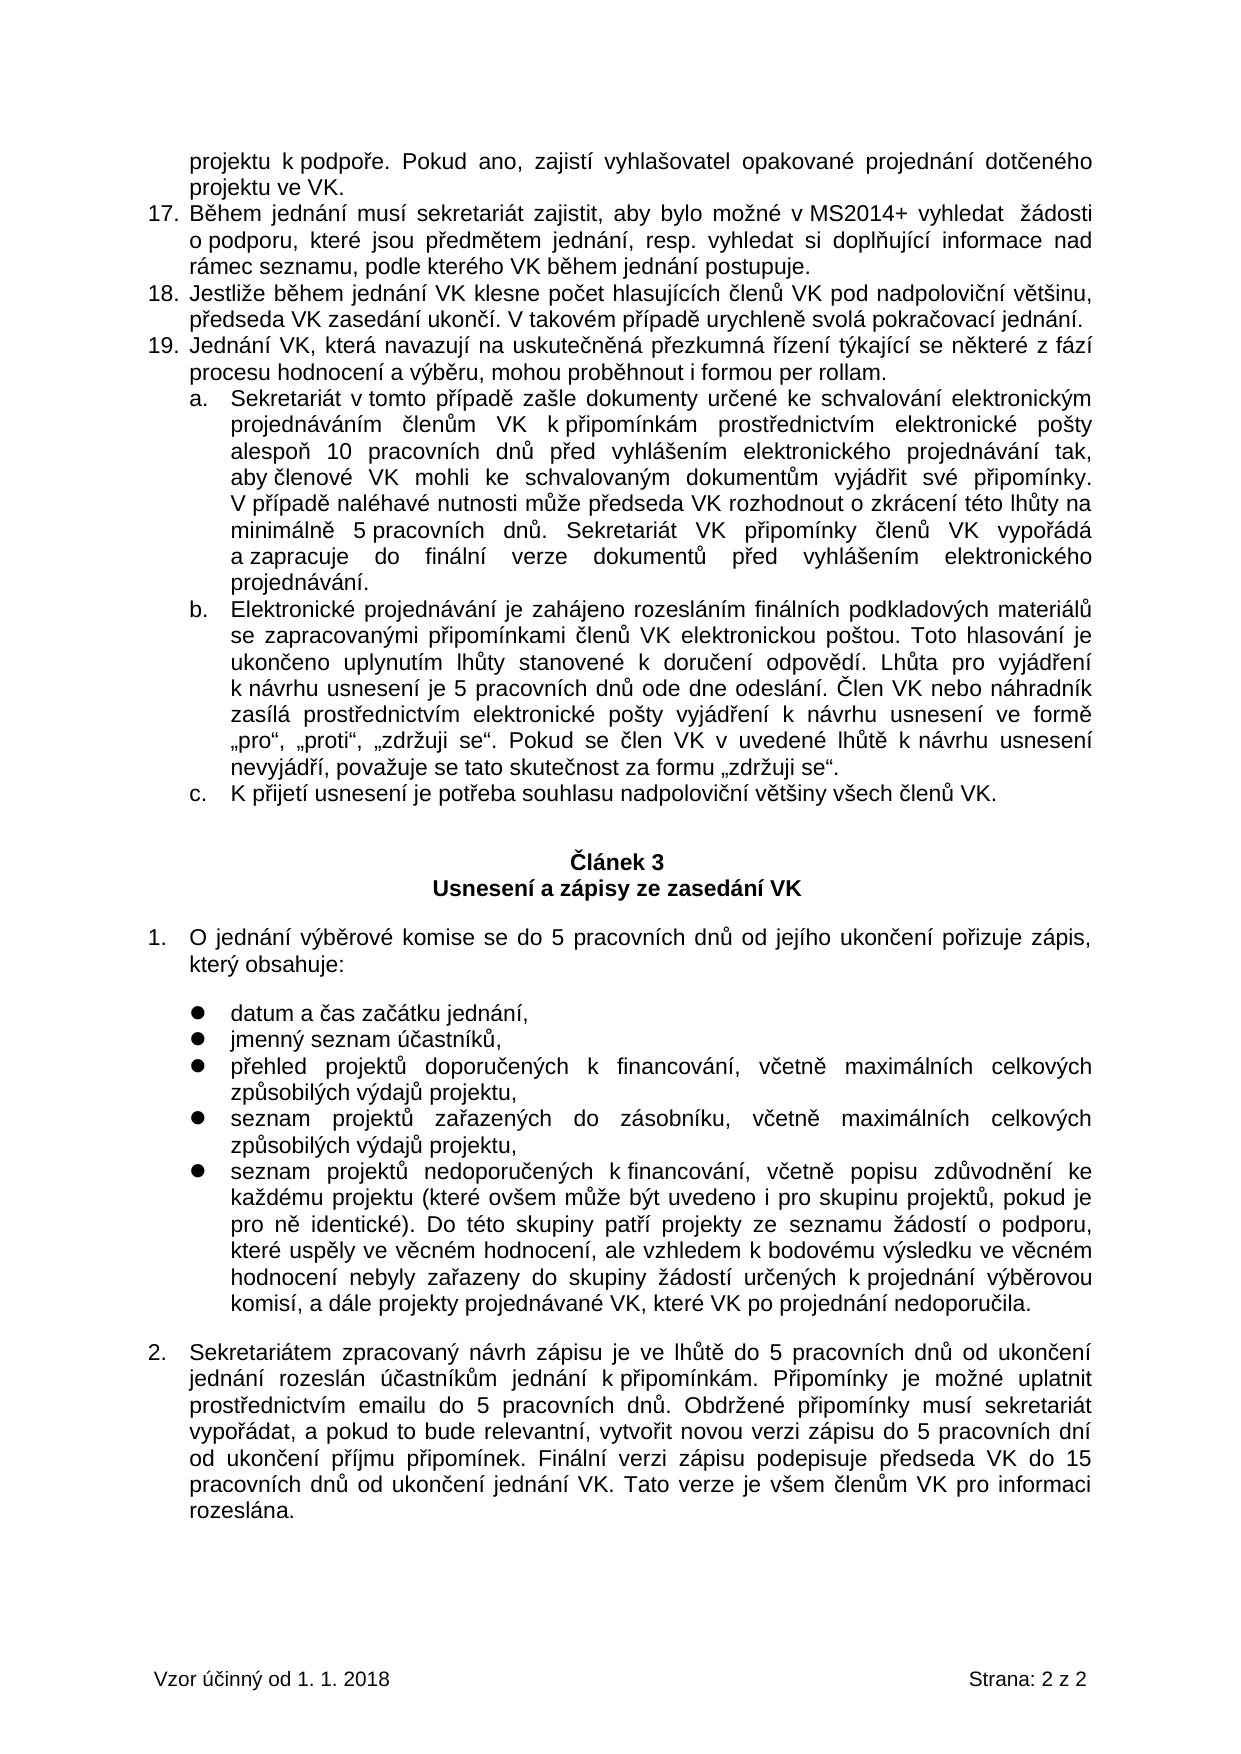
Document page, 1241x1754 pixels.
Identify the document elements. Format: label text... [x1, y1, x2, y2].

list Elektronické projednávání je zahájeno rozesláním finálních podkladových materiálů se zapracovanými připomínkami členů VK elektronickou poštou. Toto hlasování je ukončeno uplynutím lhůty stanovené k doručení odpovědí. Lhůta pro vyjádření k návrhu usnesení je 5 pracovních dnů ode dne odeslání. Člen VK nebo náhradník zasílá prostřednictvím elektronické pošty vyjádření k návrhu usnesení ve formě „pro“, „proti“, „zdržuji se“. Pokud se člen VK v uvedené lhůtě k návrhu usnesení nevyjádří, považuje se tato skutečnost za formu „zdržuji se“. [189, 596, 1092, 780]
list seznam projektů nedoporučených k financování, včetně popisu zdůvodnění ke každému projektu (které ovšem může být uvedeno i pro skupinu projektů, pokud je pro ně identické). Do této skupiny patří projekty ze seznamu žádostí o podporu, které uspěly ve věcném hodnocení, ale vzhledem k bodovému výsledku ve věcném hodnocení nebyly zařazeny do skupiny žádostí určených k projednání výběrovou komisí, a dále projekty projednávané VK, které VK po projednání nedoporučila. [189, 1158, 1092, 1316]
list Jestliže během jednání VK klesne počet hlasujících členů VK pod nadpoloviční většinu, předseda VK zasedání ukončí. V takovém případě urychleně svolá pokračovací jednání. [148, 279, 1092, 332]
list Jednání VK, která navazují na uskutečněná přezkumná řízení týkající se některé z fází procesu hodnocení a výběru, mohou proběhnout i formou per rollam. [148, 332, 1092, 385]
list K přijetí usnesení je potřeba souhlasu nadpoloviční většiny všech členů VK. [189, 780, 1092, 807]
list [148, 148, 1092, 200]
text Usnesení a zápisy ze zasedání VK [148, 875, 1087, 901]
list Sekretariát v tomto případě zašle dokumenty určené ke schvalování elektronickým projednáváním členům VK k připomínkám prostřednictvím elektronické pošty alespoň 10 pracovních dnů před vyhlášením elektronického projednávání tak, aby členové VK mohli ke schvalovaným dokumentům vyjádřit své připomínky. V případě naléhavé nutnosti může předseda VK rozhodnout o zkrácení této lhůty na minimálně 5 pracovních dnů. Sekretariát VK připomínky členů VK vypořádá a zapracuje do finální verze dokumentů před vyhlášením elektronického projednávání. [189, 385, 1092, 596]
list Sekretariátem zpracovaný návrh zápisu je ve lhůtě do 5 pracovních dnů od ukončení jednání rozeslán účastníkům jednání k připomínkám. Připomínky je možné uplatnit prostřednictvím emailu do 5 pracovních dnů. Obdržené připomínky musí sekretariát vypořádat, a pokud to bude relevantní, vytvořit novou verzi zápisu do 5 pracovních dní od ukončení příjmu připomínek. Finální verzi zápisu podepisuje předseda VK do 15 pracovních dnů od ukončení jednání VK. Tato verze je všem členům VK pro informaci rozeslána. [148, 1339, 1092, 1523]
list jmenný seznam účastníků, [189, 1026, 1092, 1053]
list datum a čas začátku jednání, [189, 1000, 1092, 1026]
text Článek 3 [148, 849, 1087, 875]
list přehled projektů doporučených k financování, včetně maximálních celkových způsobilých výdajů projektu, [189, 1053, 1092, 1105]
list O jednání výběrové komise se do 5 pracovních dnů od jejího ukončení pořizuje zápis, který obsahuje: [148, 924, 1092, 977]
list Během jednání musí sekretariát zajistit, aby bylo možné v MS2014+ vyhledat žádosti o podporu, které jsou předmětem jednání, resp. vyhledat si doplňující informace nad rámec seznamu, podle kterého VK během jednání postupuje. [148, 200, 1092, 279]
list seznam projektů zařazených do zásobníku, včetně maximálních celkových způsobilých výdajů projektu, [189, 1105, 1092, 1158]
